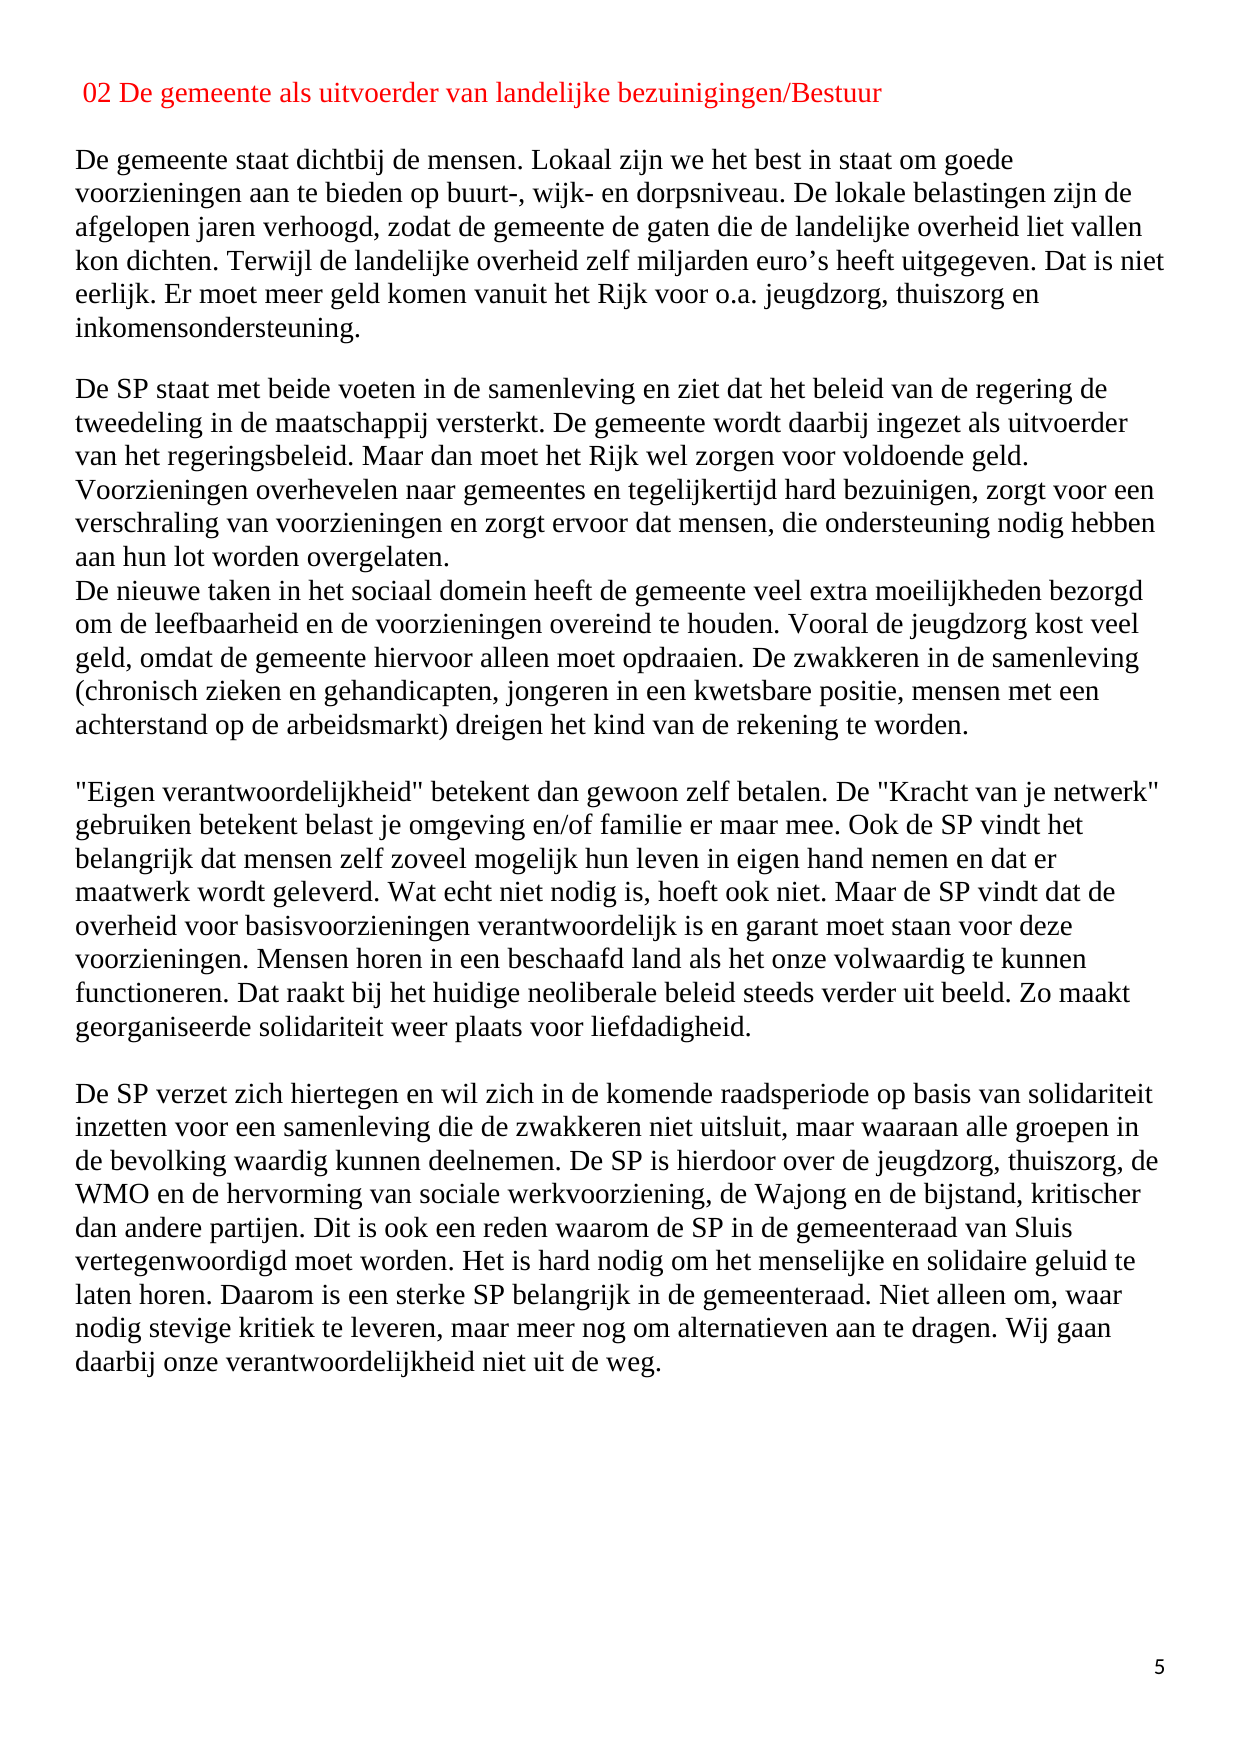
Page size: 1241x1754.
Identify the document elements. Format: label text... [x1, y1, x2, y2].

text 02 De gemeente als uitvoerder van landelijke bezuinigingen/Bestuur [75, 75, 1165, 108]
text De gemeente staat dichtbij de mensen. Lokaal zijn we het best in staat om goede voorzieningen aan te bieden op buurt-, wijk- en dorpsniveau. De lokale belastingen zijn de afgelopen jaren verhoogd, zodat de gemeente de gaten die de landelijke overheid liet vallen kon dichten. Terwijl de landelijke overheid zelf miljarden euro’s heeft uitgegeven. Dat is niet eerlijk. Er moet meer geld komen vanuit het Rijk voor o.a. jeugdzorg, thuiszorg en inkomensondersteuning. [75, 142, 1165, 371]
text Voorzieningen overhevelen naar gemeentes en tegelijkertijd hard bezuinigen, zorgt voor een verschraling van voorzieningen en zorgt ervoor dat mensen, die ondersteuning nodig hebben aan hun lot worden overgelaten. [75, 472, 1165, 573]
text De SP staat met beide voeten in de samenleving en ziet dat het beleid van de regering de tweedeling in de maatschappij versterkt. De gemeente wordt daarbij ingezet als uitvoerder van het regeringsbeleid. Maar dan moet het Rijk wel zorgen voor voldoende geld. [75, 371, 1165, 472]
text De nieuwe taken in het sociaal domein heeft de gemeente veel extra moeilijkheden bezorgd om de leefbaarheid en de voorzieningen overeind te houden. Vooral de jeugdzorg kost veel geld, omdat de gemeente hiervoor alleen moet opdraaien. De zwakkeren in de samenleving (chronisch zieken en gehandicapten, jongeren in een kwetsbare positie, mensen met een achterstand op de arbeidsmarkt) dreigen het kind van de rekening te worden. [75, 573, 1165, 740]
text De SP verzet zich hiertegen en wil zich in de komende raadsperiode op basis van solidariteit inzetten voor een samenleving die de zwakkeren niet uitsluit, maar waaraan alle groepen in de bevolking waardig kunnen deelnemen. De SP is hierdoor over de jeugdzorg, thuiszorg, de WMO en de hervorming van sociale werkvoorziening, de Wajong en de bijstand, kritischer dan andere partijen. Dit is ook een reden waarom de SP in de gemeenteraad van Sluis vertegenwoordigd moet worden. Het is hard nodig om het menselijke en solidaire geluid te laten horen. Daarom is een sterke SP belangrijk in de gemeenteraad. Niet alleen om, waar nodig stevige kritiek te leveren, maar meer nog om alternatieven aan te dragen. Wij gaan daarbij onze verantwoordelijkheid niet uit de weg. [75, 1042, 1165, 1406]
text "Eigen verantwoordelijkheid" betekent dan gewoon zelf betalen. De "Kracht van je netwerk" gebruiken betekent belast je omgeving en/of familie er maar mee. Ook de SP vindt het belangrijk dat mensen zelf zoveel mogelijk hun leven in eigen hand nemen en dat er maatwerk wordt geleverd. Wat echt niet nodig is, hoeft ook niet. Maar de SP vindt dat de overheid voor basisvoorzieningen verantwoordelijk is en garant moet staan voor deze voorzieningen. Mensen horen in een beschaafd land als het onze volwaardig te kunnen functioneren. Dat raakt bij het huidige neoliberale beleid steeds verder uit beeld. Zo maakt georganiseerde solidariteit weer plaats voor liefdadigheid. [75, 774, 1165, 1042]
